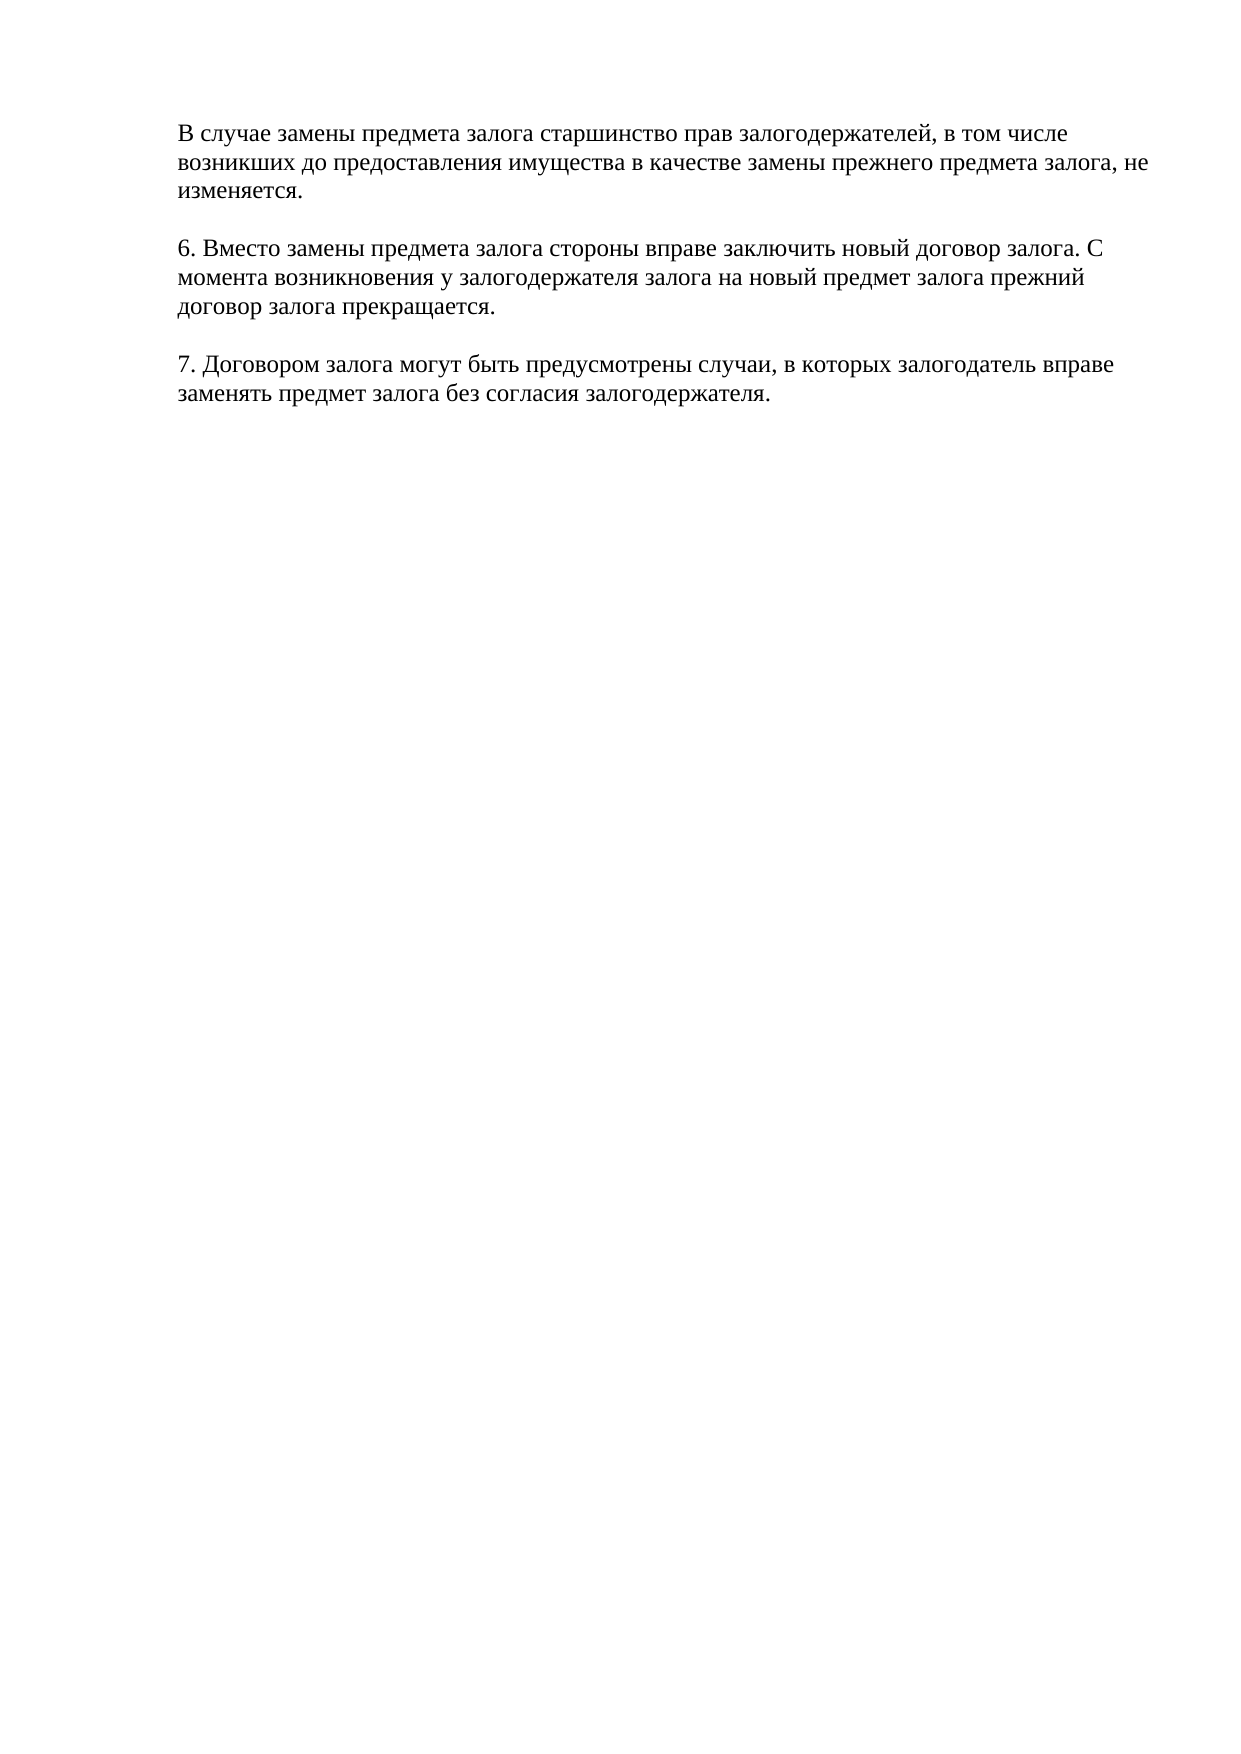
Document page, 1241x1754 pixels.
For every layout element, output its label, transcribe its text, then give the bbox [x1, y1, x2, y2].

text 7. Договором залога могут быть предусмотрены случаи, в которых залогодатель вправе заменять предмет залога без согласия залогодержателя. [177, 349, 1152, 406]
text 6. Вместо замены предмета залога стороны вправе заключить новый договор залога. С момента возникновения у залогодержателя залога на новый предмет залога прежний договор залога прекращается. [177, 233, 1152, 320]
text В случае замены предмета залога старшинство прав залогодержателей, в том числе возникших до предоставления имущества в качестве замены прежнего предмета залога, не изменяется. [177, 118, 1152, 204]
